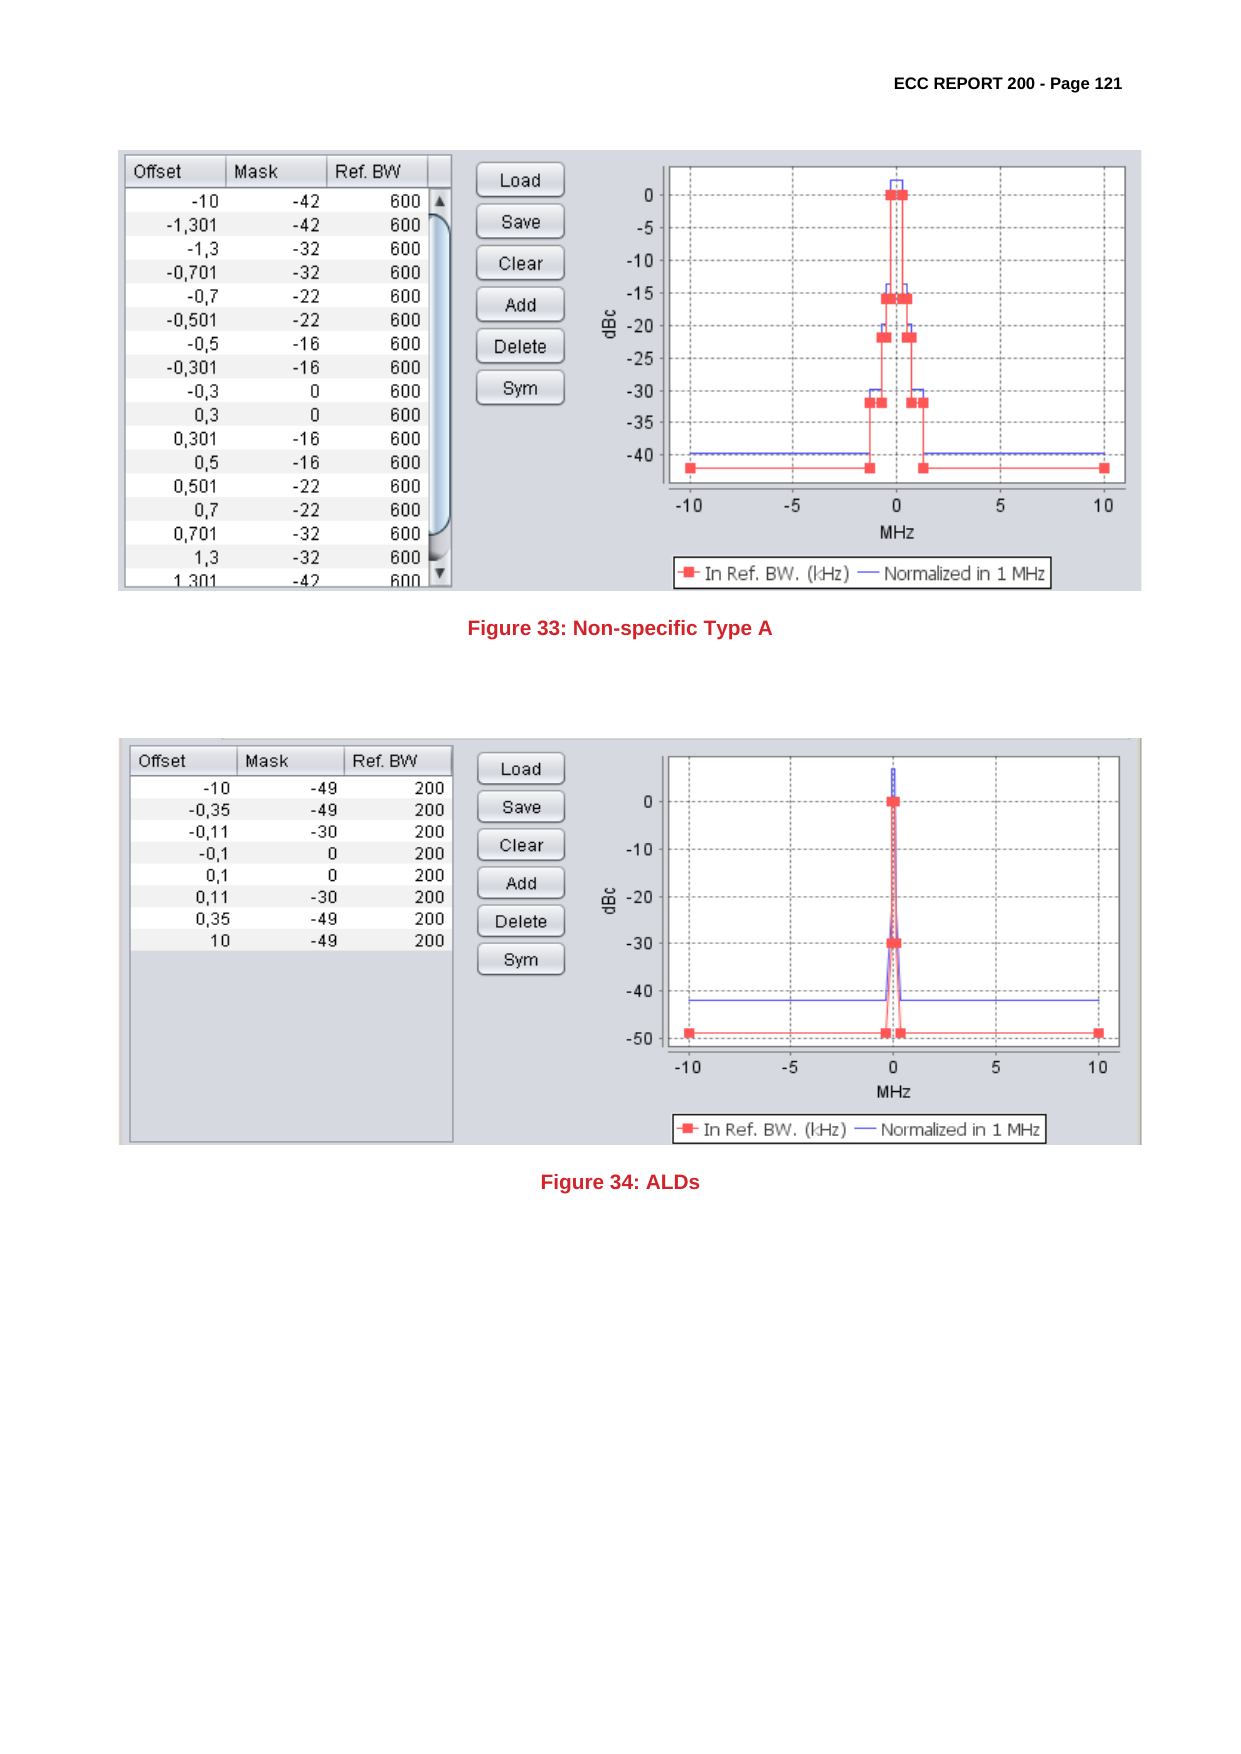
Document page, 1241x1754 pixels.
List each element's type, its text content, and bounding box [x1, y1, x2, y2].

title Non-specific Type A [118, 616, 1122, 639]
title ALDs [118, 1170, 1122, 1194]
picture [118, 738, 1142, 1145]
picture [118, 150, 1142, 591]
